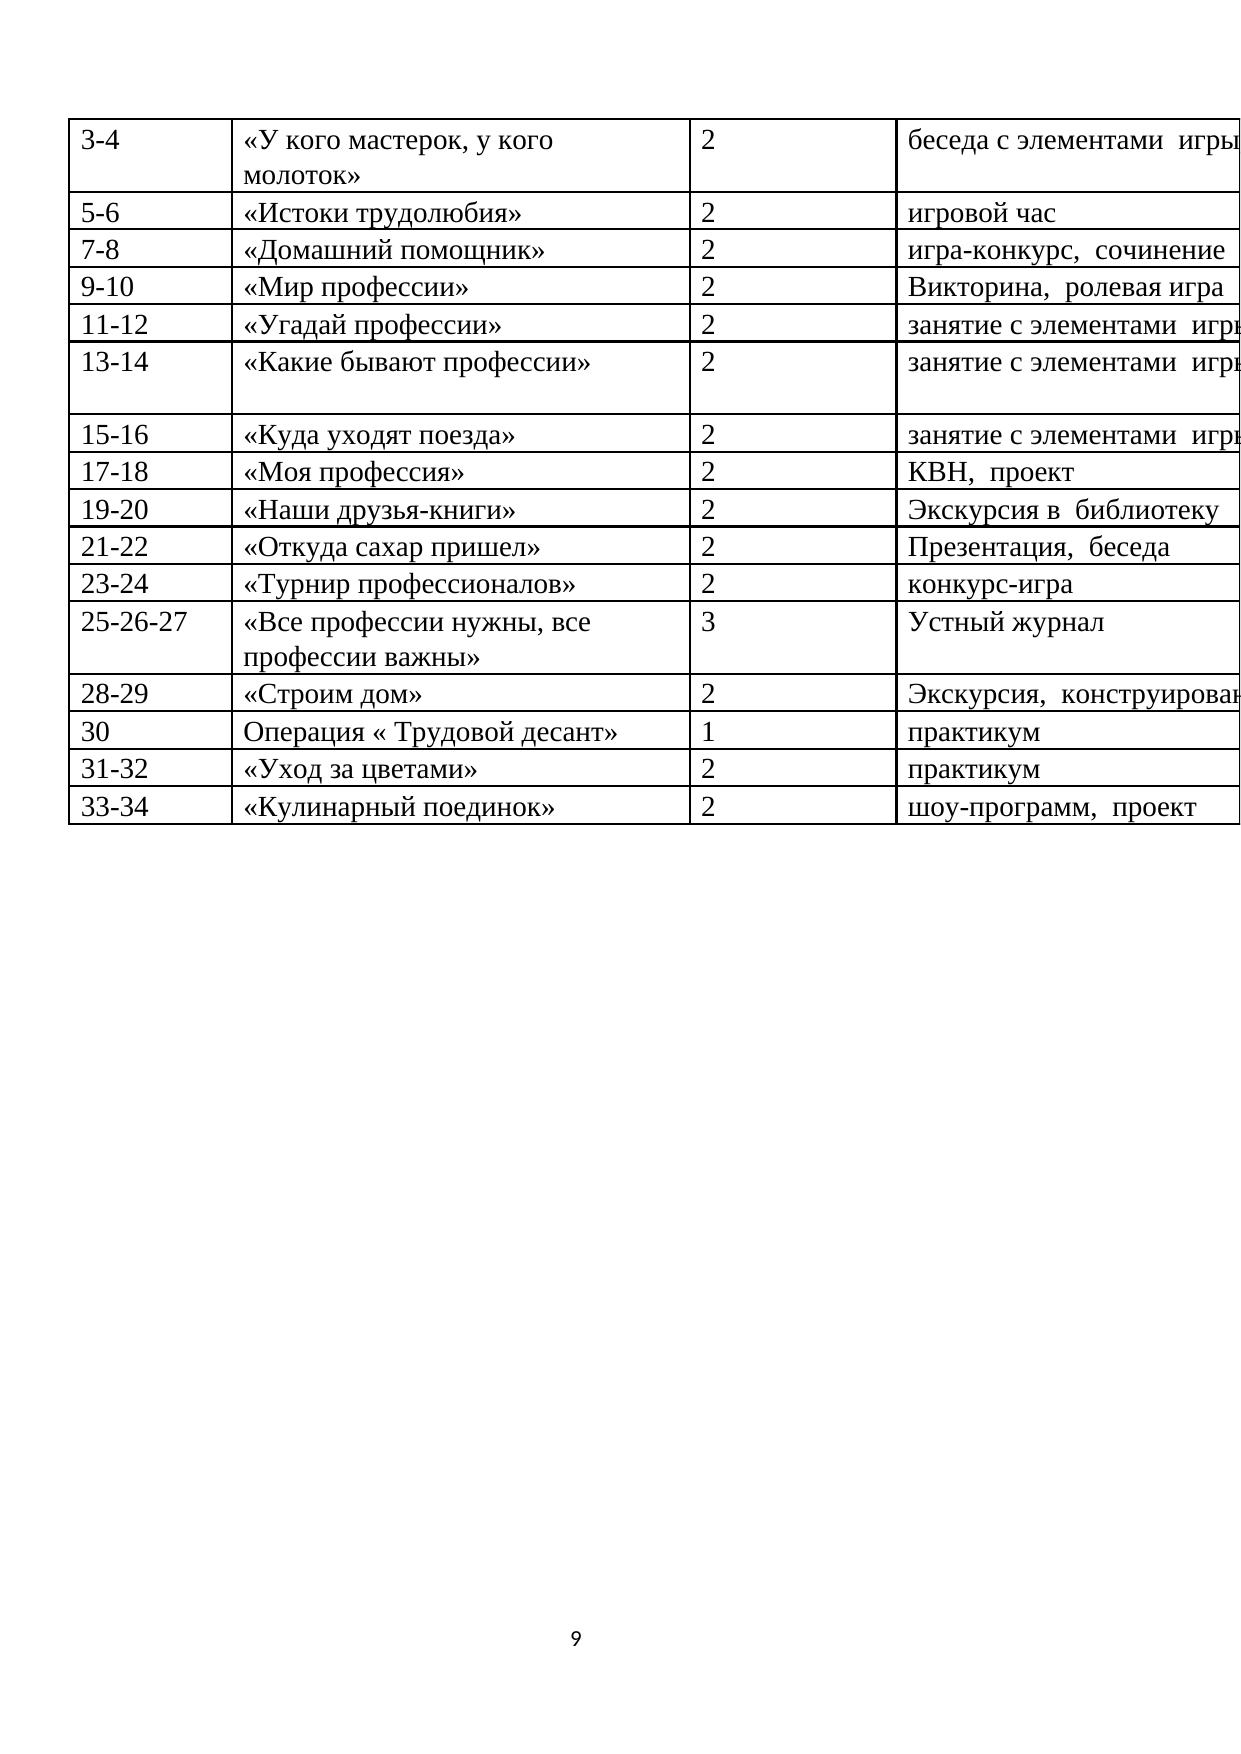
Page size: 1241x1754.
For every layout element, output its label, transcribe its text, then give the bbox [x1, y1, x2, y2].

table_cell конкурс-игра [898, 565, 1239, 600]
table_cell «Откуда сахар пришел» [233, 528, 689, 563]
table_cell 30 [70, 712, 231, 748]
table_cell 2 [691, 787, 895, 822]
table_cell Операция « Трудовой десант» [233, 712, 689, 748]
table_cell «Турнир профессионалов» [233, 565, 689, 600]
table_cell «Мир профессии» [233, 268, 689, 303]
table_cell Экскурсия, конструирование [898, 675, 1239, 710]
table_cell КВН, проект [898, 453, 1239, 488]
table_cell Экскурсия в библиотеку [898, 490, 1239, 525]
table_cell 5-6 [70, 193, 231, 228]
table_cell игра-конкурс, сочинение [898, 230, 1239, 266]
table_cell 2 [691, 565, 895, 600]
table_cell Викторина, ролевая игра [898, 268, 1239, 303]
table_cell 23-24 [70, 565, 231, 600]
table_cell 2 [691, 193, 895, 228]
table_cell практикум [898, 750, 1239, 785]
table_cell шоу-программ, проект [898, 787, 1239, 822]
table_cell Презентация, беседа [898, 528, 1239, 563]
table_cell 17-18 [70, 453, 231, 488]
table_cell занятие с элементами игры [898, 305, 1239, 340]
table_cell «Уход за цветами» [233, 750, 689, 785]
table_cell 3-4 [70, 120, 231, 191]
table_cell 25-26-27 [70, 602, 231, 673]
table_cell 33-34 [70, 787, 231, 822]
table_cell 2 [691, 305, 895, 340]
table_cell 2 [691, 453, 895, 488]
table_cell 3 [691, 602, 895, 673]
table_cell 2 [691, 268, 895, 303]
table_cell «Строим дом» [233, 675, 689, 710]
table_cell Устный журнал [898, 602, 1239, 673]
table_cell занятие с элементами игры [898, 415, 1239, 451]
table_cell 2 [691, 230, 895, 266]
table_cell 1 [691, 712, 895, 748]
table_cell 2 [691, 490, 895, 525]
table_cell «Истоки трудолюбия» [233, 193, 689, 228]
table_cell «У кого мастерок, у кого молоток» [233, 120, 689, 191]
table_cell беседа с элементами игры, конкурс [898, 120, 1239, 191]
table_cell «Какие бывают профессии» [233, 343, 689, 413]
table_cell «Все профессии нужны, все профессии важны» [233, 602, 689, 673]
table_cell 2 [691, 343, 895, 413]
table_cell 11-12 [70, 305, 231, 340]
table_cell практикум [898, 712, 1239, 748]
table_cell 7-8 [70, 230, 231, 266]
table_cell 2 [691, 415, 895, 451]
table_cell 15-16 [70, 415, 231, 451]
table_cell 2 [691, 675, 895, 710]
table_cell «Куда уходят поезда» [233, 415, 689, 451]
table_cell 21-22 [70, 528, 231, 563]
table_cell 2 [691, 528, 895, 563]
table_cell «Домашний помощник» [233, 230, 689, 266]
table_cell «Угадай профессии» [233, 305, 689, 340]
table_cell 28-29 [70, 675, 231, 710]
table_cell 31-32 [70, 750, 231, 785]
table_cell занятие с элементами игры [898, 343, 1239, 413]
table_cell 9-10 [70, 268, 231, 303]
table_cell «Кулинарный поединок» [233, 787, 689, 822]
table_cell «Наши друзья-книги» [233, 490, 689, 525]
table_cell 19-20 [70, 490, 231, 525]
table_cell 2 [691, 750, 895, 785]
table_cell игровой час [898, 193, 1239, 228]
table_cell 2 [691, 120, 895, 191]
table_cell 13-14 [70, 343, 231, 413]
table_cell «Моя профессия» [233, 453, 689, 488]
